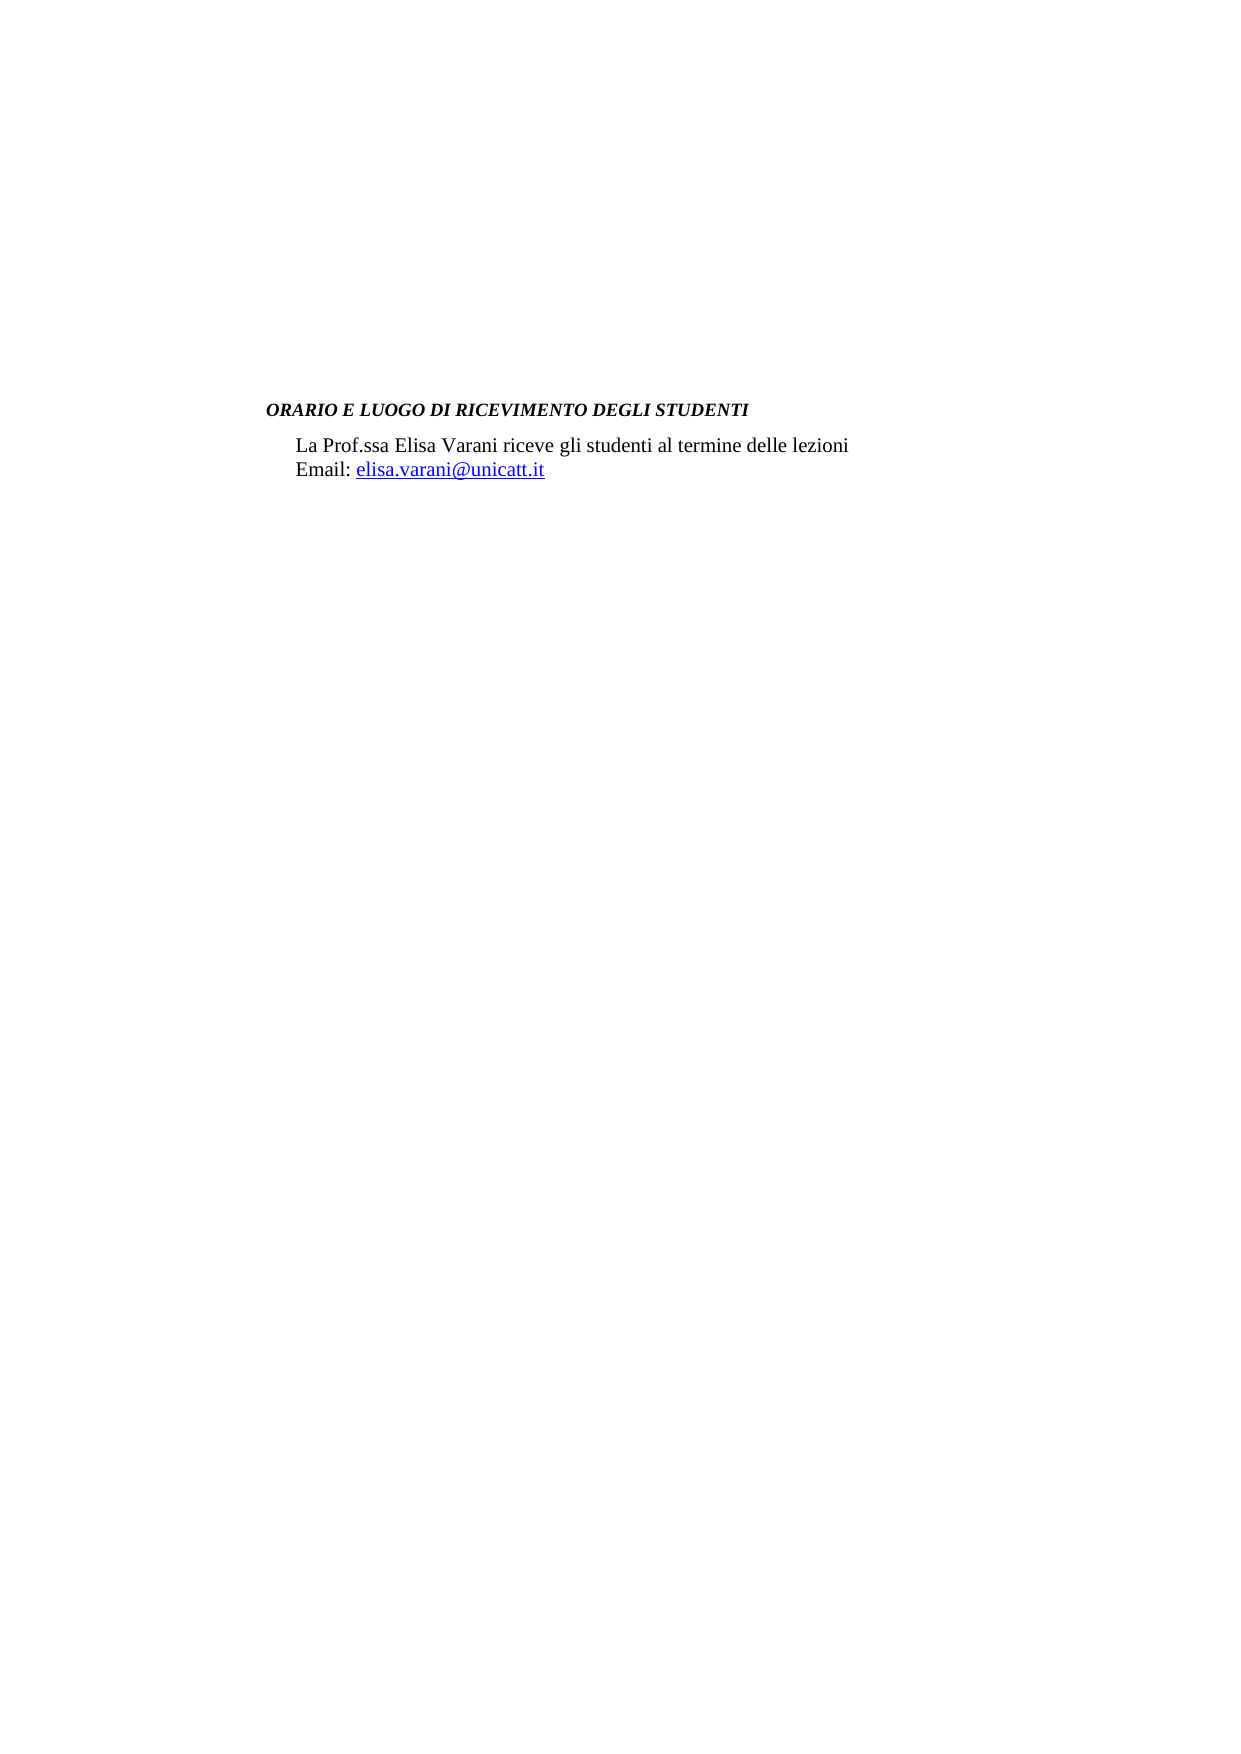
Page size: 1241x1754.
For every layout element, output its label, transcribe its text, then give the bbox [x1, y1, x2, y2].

text La Prof.ssa Elisa Varani riceve gli studenti al termine delle lezioni [266, 433, 945, 457]
text ORARIO E LUOGO DI RICEVIMENTO DEGLI STUDENTI [266, 399, 945, 420]
text Email: elisa.varani@unicatt.it [266, 457, 945, 481]
